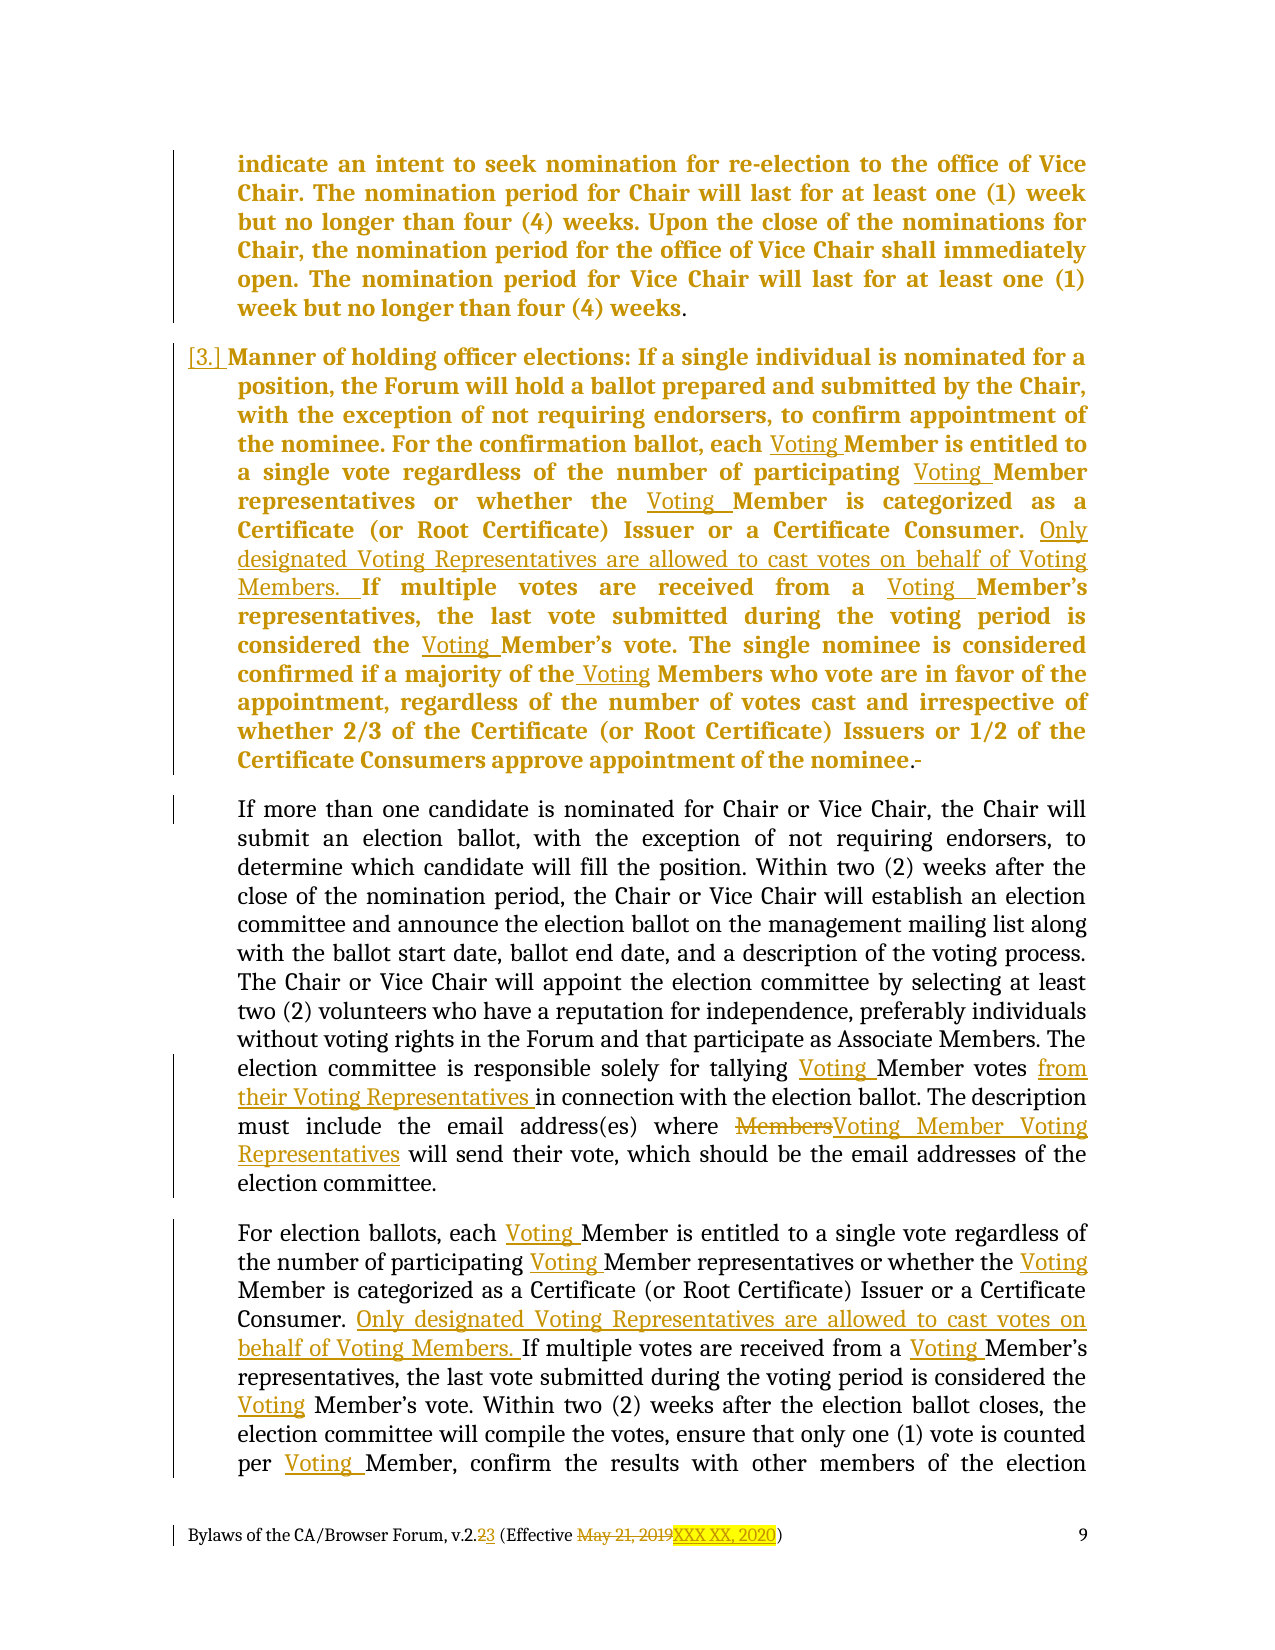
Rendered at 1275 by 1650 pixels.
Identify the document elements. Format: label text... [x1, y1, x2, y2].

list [237, 1219, 1087, 1477]
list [187, 150, 1087, 322]
list Manner of holding officer elections: If a single individual is nominated for a position, the Forum will hold a ballot prepared and submitted by the Chair, with the exception of not requiring endorsers, to confirm appointment of the nominee. For the confirmation ballot, each Member is entitled to a single vote regardless of the number of participating Member representatives or whether the Member is categorized as a Certificate (or Root Certificate) Issuer or a Certificate Consumer. If multiple votes are received from a Member’s representatives, the last vote submitted during the voting period is considered the Member’s vote. The single nominee is considered confirmed if a majority of the Members who vote are in favor of the appointment, regardless of the number of votes cast and irrespective of whether 2/3 of the Certificate (or Root Certificate) Issuers or 1/2 of the Certificate Consumers approve appointment of the nominee. [187, 343, 1087, 774]
text If more than one candidate is nominated for Chair or Vice Chair, the Chair will submit an election ballot, with the exception of not requiring endorsers, to determine which candidate will fill the position. Within two (2) weeks after the close of the nomination period, the Chair or Vice Chair will establish an election committee and announce the election ballot on the management mailing list along with the ballot start date, ballot end date, and a description of the voting process. The Chair or Vice Chair will appoint the election committee by selecting at least two (2) volunteers who have a reputation for independence, preferably individuals without voting rights in the Forum and that participate as Associate Members. The election committee is responsible solely for tallying Member votes in connection with the election ballot. The description must include the email address(es) where will send their vote, which should be the email addresses of the election committee. [237, 795, 1087, 1198]
